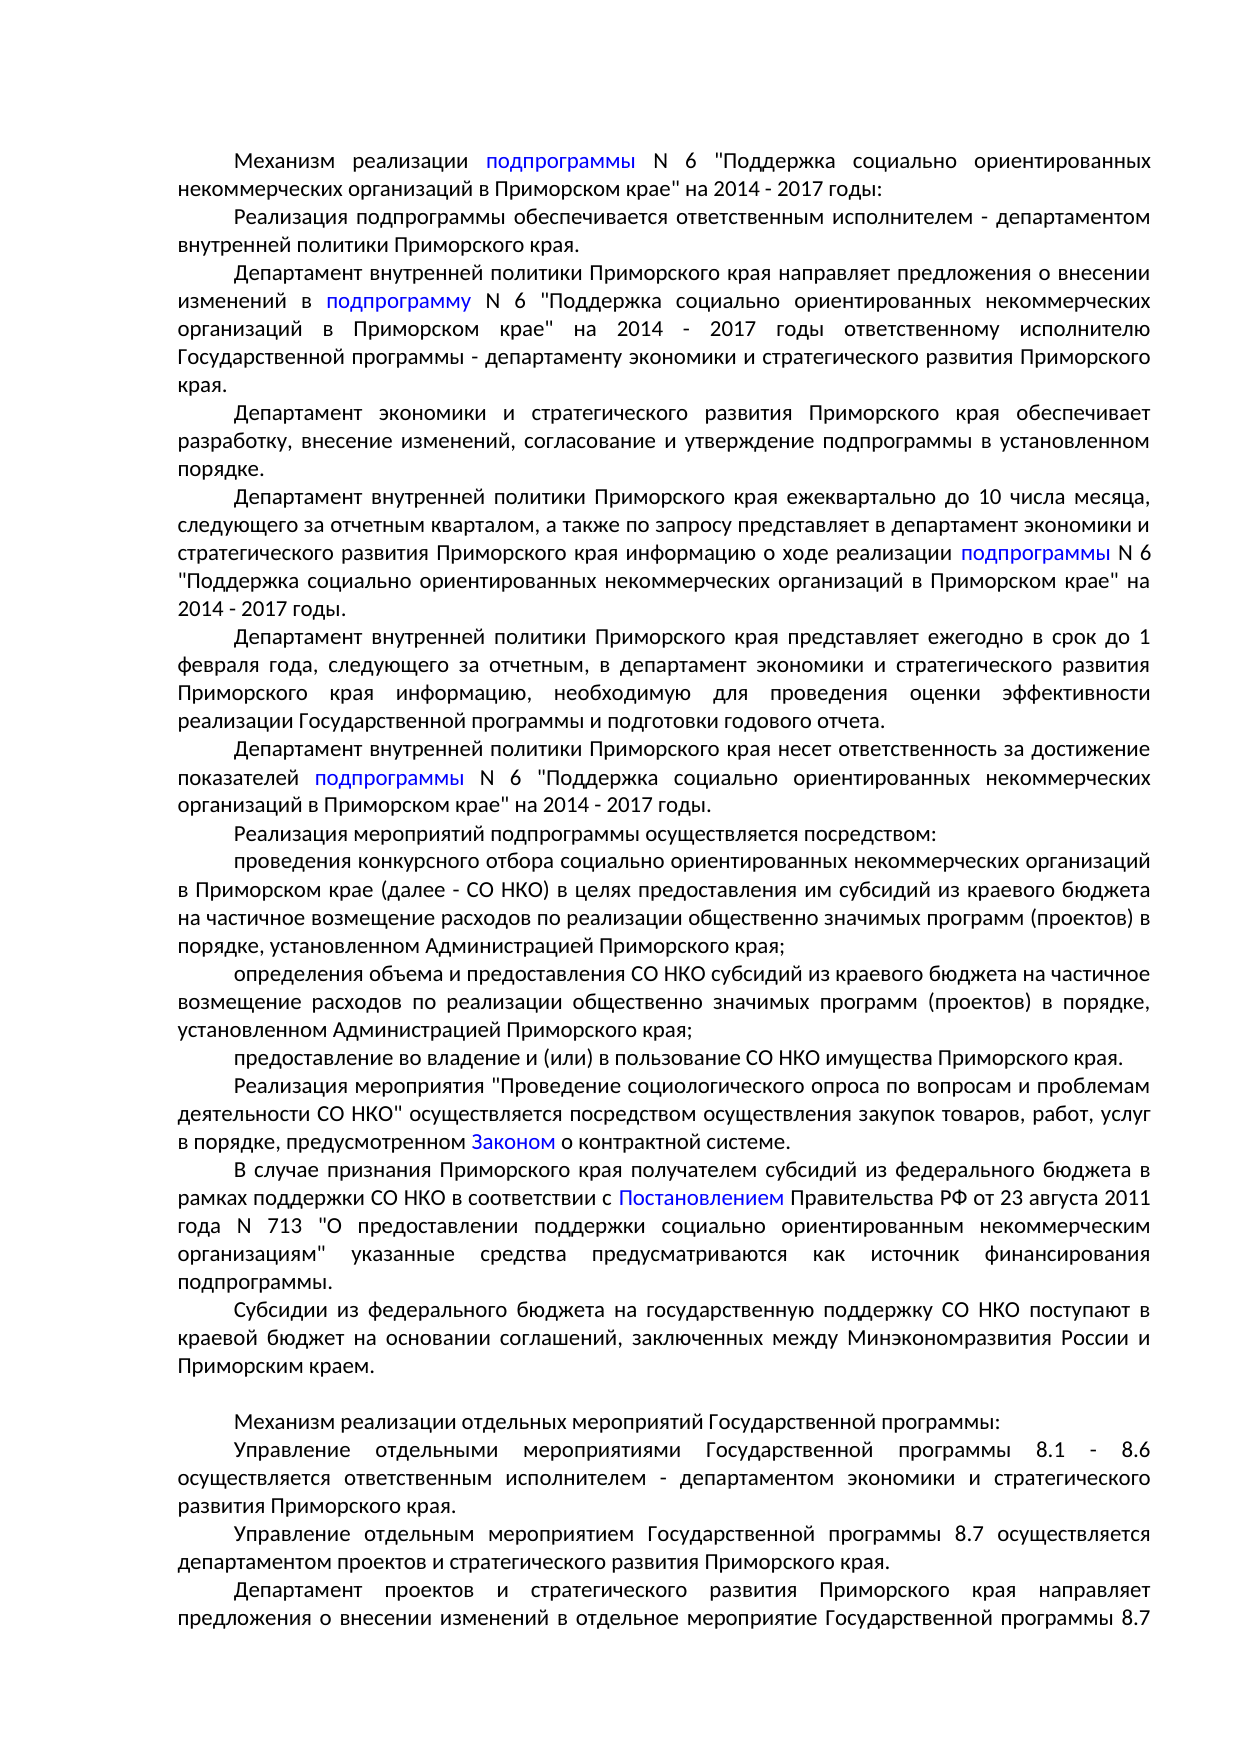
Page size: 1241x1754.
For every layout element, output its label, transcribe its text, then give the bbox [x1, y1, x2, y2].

text Департамент экономики и стратегического развития Приморского края обеспечивает разработку, внесение изменений, согласование и утверждение подпрограммы в установленном порядке. [177, 398, 1152, 482]
text определения объема и предоставления СО НКО субсидий из краевого бюджета на частичное возмещение расходов по реализации общественно значимых программ (проектов) в порядке, установленном Администрацией Приморского края; [177, 959, 1152, 1043]
text Механизм реализации отдельных мероприятий Государственной программы: [177, 1407, 1152, 1435]
text предоставление во владение и (или) в пользование СО НКО имущества Приморского края. [177, 1043, 1152, 1071]
text проведения конкурсного отбора социально ориентированных некоммерческих организаций в Приморском крае (далее - СО НКО) в целях предоставления им субсидий из краевого бюджета на частичное возмещение расходов по реализации общественно значимых программ (проектов) в порядке, установленном Администрацией Приморского края; [177, 847, 1152, 959]
text Механизм реализации подпрограммы N 6 "Поддержка социально ориентированных некоммерческих организаций в Приморском крае" на 2014 - 2017 годы: [177, 146, 1152, 202]
text Реализация подпрограммы обеспечивается ответственным исполнителем - департаментом внутренней политики Приморского края. [177, 202, 1152, 258]
text Департамент внутренней политики Приморского края представляет ежегодно в срок до 1 февраля года, следующего за отчетным, в департамент экономики и стратегического развития Приморского края информацию, необходимую для проведения оценки эффективности реализации Государственной программы и подготовки годового отчета. [177, 622, 1152, 734]
text Реализация мероприятия "Проведение социологического опроса по вопросам и проблемам деятельности СО НКО" осуществляется посредством осуществления закупок товаров, работ, услуг в порядке, предусмотренном Законом о контрактной системе. [177, 1071, 1152, 1155]
text Субсидии из федерального бюджета на государственную поддержку СО НКО поступают в краевой бюджет на основании соглашений, заключенных между Минэкономразвития России и Приморским краем. [177, 1295, 1152, 1379]
text Департамент внутренней политики Приморского края ежеквартально до 10 числа месяца, следующего за отчетным кварталом, а также по запросу представляет в департамент экономики и стратегического развития Приморского края информацию о ходе реализации подпрограммы N 6 "Поддержка социально ориентированных некоммерческих организаций в Приморском крае" на 2014 - 2017 годы. [177, 482, 1152, 622]
text Управление отдельными мероприятиями Государственной программы 8.1 - 8.6 осуществляется ответственным исполнителем - департаментом экономики и стратегического развития Приморского края. [177, 1435, 1152, 1519]
text Департамент внутренней политики Приморского края несет ответственность за достижение показателей подпрограммы N 6 "Поддержка социально ориентированных некоммерческих организаций в Приморском крае" на 2014 - 2017 годы. [177, 734, 1152, 819]
text Реализация мероприятий подпрограммы осуществляется посредством: [177, 819, 1152, 847]
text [177, 1575, 1152, 1631]
text В случае признания Приморского края получателем субсидий из федерального бюджета в рамках поддержки СО НКО в соответствии с Постановлением Правительства РФ от 23 августа 2011 года N 713 "О предоставлении поддержки социально ориентированным некоммерческим организациям" указанные средства предусматриваются как источник финансирования подпрограммы. [177, 1155, 1152, 1295]
text Департамент внутренней политики Приморского края направляет предложения о внесении изменений в подпрограмму N 6 "Поддержка социально ориентированных некоммерческих организаций в Приморском крае" на 2014 - 2017 годы ответственному исполнителю Государственной программы - департаменту экономики и стратегического развития Приморского края. [177, 258, 1152, 398]
text Управление отдельным мероприятием Государственной программы 8.7 осуществляется департаментом проектов и стратегического развития Приморского края. [177, 1519, 1152, 1575]
